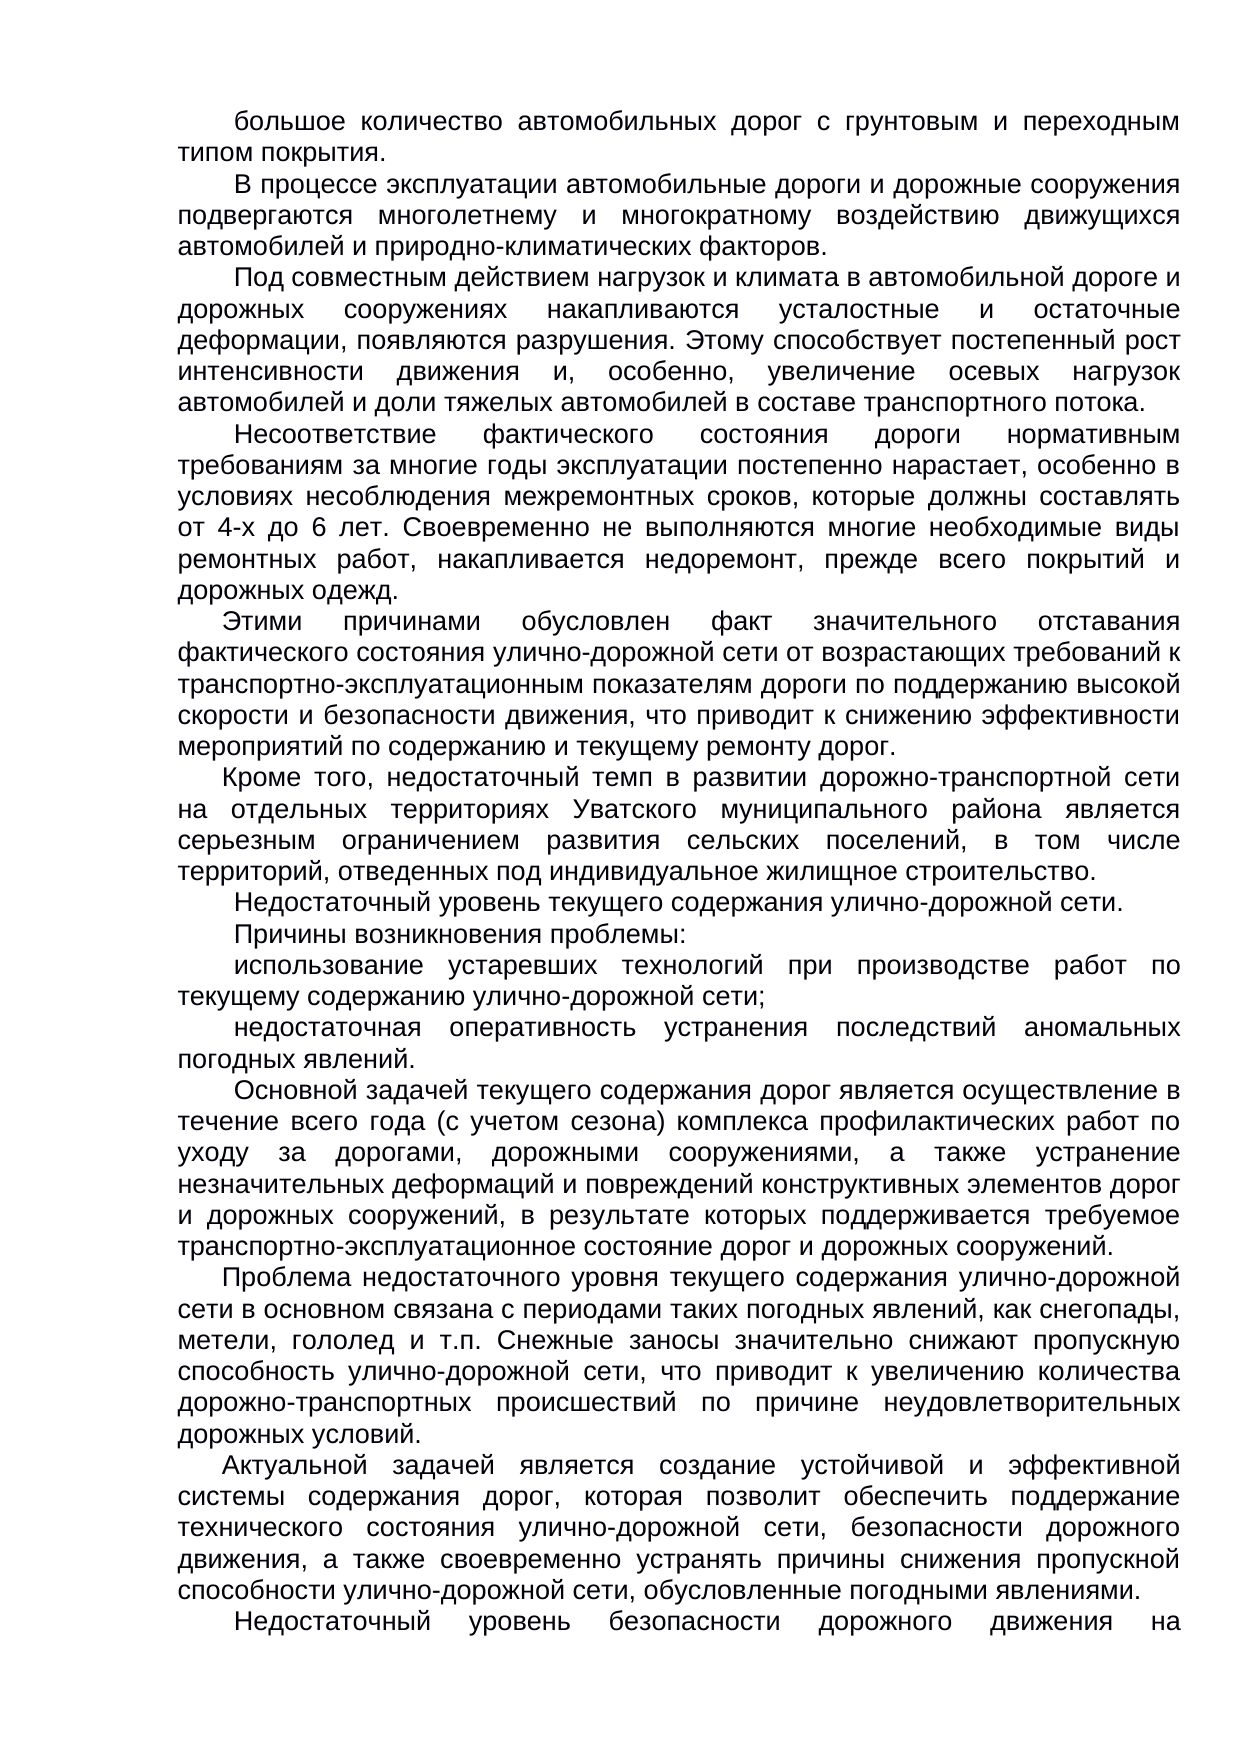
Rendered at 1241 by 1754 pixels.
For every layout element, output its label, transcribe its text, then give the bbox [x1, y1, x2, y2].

text Этими причинами обусловлен факт значительного отставания фактического состояния улично-дорожной сети от возрастающих требований к транспортно-эксплуатационным показателям дороги по поддержанию высокой скорости и безопасности движения, что приводит к снижению эффективности мероприятий по содержанию и текущему ремонту дорог. [177, 605, 1181, 761]
text Основной задачей текущего содержания дорог является осуществление в течение всего года (с учетом сезона) комплекса профилактических работ по уходу за дорогами, дорожными сооружениями, а также устранение незначительных деформаций и повреждений конструктивных элементов дорог и дорожных сооружений, в результате которых поддерживается требуемое транспортно-эксплуатационное состояние дорог и дорожных сооружений. [177, 1074, 1181, 1261]
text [177, 1605, 1181, 1636]
text Актуальной задачей является создание устойчивой и эффективной системы содержания дорог, которая позволит обеспечить поддержание технического состояния улично-дорожной сети, безопасности дорожного движения, а также своевременно устранять причины снижения пропускной способности улично-дорожной сети, обусловленные погодными явлениями. [177, 1449, 1181, 1605]
text использование устаревших технологий при производстве работ по текущему содержанию улично-дорожной сети; [177, 949, 1181, 1011]
text Проблема недостаточного уровня текущего содержания улично-дорожной сети в основном связана с периодами таких погодных явлений, как снегопады, метели, гололед и т.п. Снежные заносы значительно снижают пропускную способность улично-дорожной сети, что приводит к увеличению количества дорожно-транспортных происшествий по причине неудовлетворительных дорожных условий. [177, 1261, 1181, 1449]
text Под совместным действием нагрузок и климата в автомобильной дороге и дорожных сооружениях накапливаются усталостные и остаточные деформации, появляются разрушения. Этому способствует постепенный рост интенсивности движения и, особенно, увеличение осевых нагрузок автомобилей и доли тяжелых автомобилей в составе транспортного потока. [177, 261, 1181, 418]
text Причины возникновения проблемы: [177, 918, 1181, 949]
text Кроме того, недостаточный темп в развитии дорожно-транспортной сети на отдельных территориях Уватского муниципального района является серьезным ограничением развития сельских поселений, в том числе территорий, отведенных под индивидуальное жилищное строительство. [177, 761, 1181, 886]
text недостаточная оперативность устранения последствий аномальных погодных явлений. [177, 1011, 1181, 1074]
text Недостаточный уровень текущего содержания улично-дорожной сети. [177, 886, 1181, 918]
text большое количество автомобильных дорог с грунтовым и переходным типом покрытия. [177, 105, 1181, 168]
text В процессе эксплуатации автомобильные дороги и дорожные сооружения подвергаются многолетнему и многократному воздействию движущихся автомобилей и природно-климатических факторов. [177, 168, 1181, 261]
text Несоответствие фактического состояния дороги нормативным требованиям за многие годы эксплуатации постепенно нарастает, особенно в условиях несоблюдения межремонтных сроков, которые должны составлять от 4-х до 6 лет. Своевременно не выполняются многие необходимые виды ремонтных работ, накапливается недоремонт, прежде всего покрытий и дорожных одежд. [177, 418, 1181, 605]
